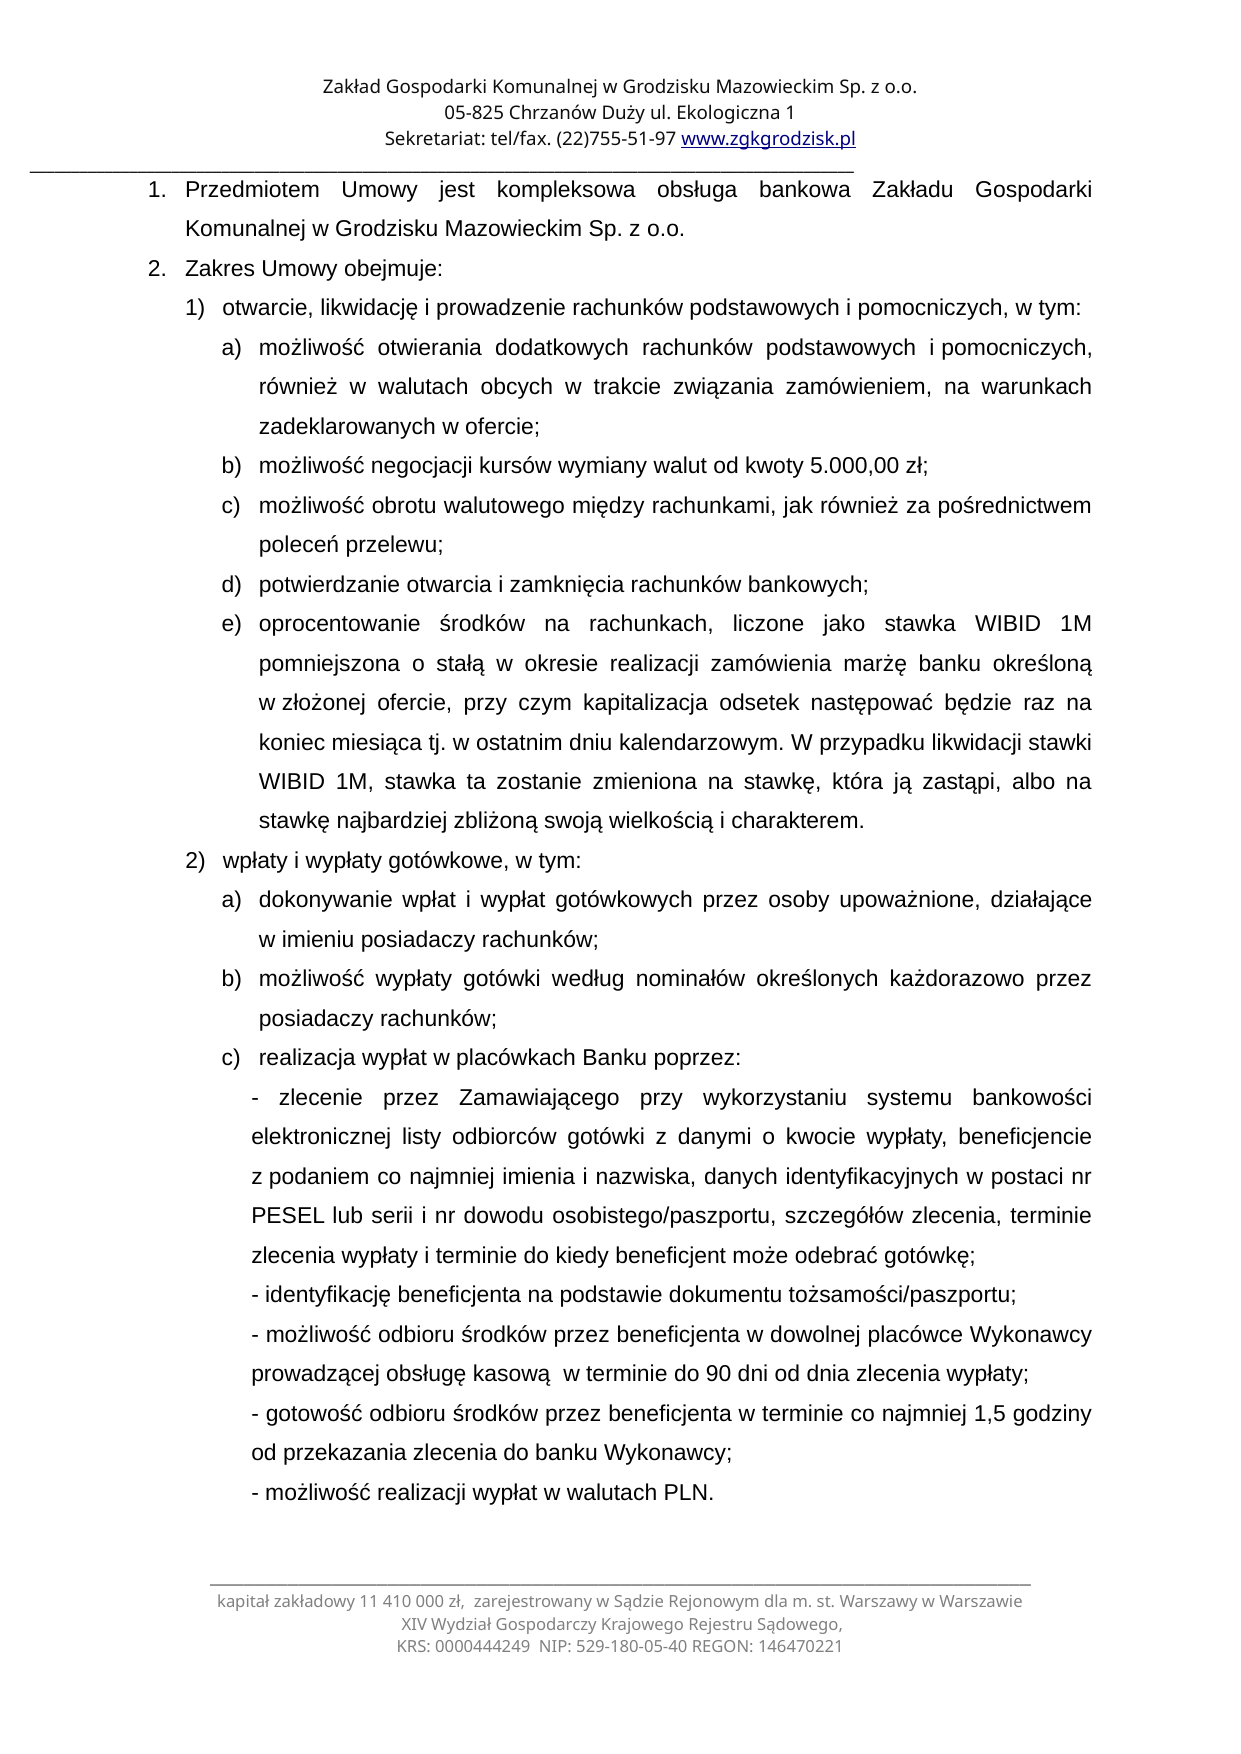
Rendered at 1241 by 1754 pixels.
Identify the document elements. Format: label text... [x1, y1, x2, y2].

list otwarcie, likwidację i prowadzenie rachunków podstawowych i pomocniczych, w tym: [185, 294, 1093, 321]
list - możliwość odbioru środków przez beneficjenta w dowolnej placówce Wykonawcy prowadzącej obsługę kasową w terminie do 90 dni od dnia zlecenia wypłaty; [251, 1321, 1093, 1387]
list potwierdzanie otwarcia i zamknięcia rachunków bankowych; [221, 571, 1093, 597]
list Zakres Umowy obejmuje: [148, 255, 1093, 281]
list realizacja wypłat w placówkach Banku poprzez: [221, 1044, 1093, 1071]
list - gotowość odbioru środków przez beneficjenta w terminie co najmniej 1,5 godziny od przekazania zlecenia do banku Wykonawcy; [251, 1400, 1093, 1466]
list możliwość obrotu walutowego między rachunkami, jak również za pośrednictwem poleceń przelewu; [221, 492, 1093, 557]
list - identyfikację beneficjenta na podstawie dokumentu tożsamości/paszportu; [251, 1281, 1093, 1308]
list możliwość negocjacji kursów wymiany walut od kwoty 5.000,00 zł; [221, 452, 1093, 478]
list - możliwość realizacji wypłat w walutach PLN. [251, 1479, 1093, 1505]
list wpłaty i wypłaty gotówkowe, w tym: [185, 847, 1093, 873]
list dokonywanie wpłat i wypłat gotówkowych przez osoby upoważnione, działające w imieniu posiadaczy rachunków; [221, 886, 1093, 952]
list Przedmiotem Umowy jest kompleksowa obsługa bankowa Zakładu Gospodarki Komunalnej w Grodzisku Mazowieckim Sp. z o.o. [148, 176, 1093, 242]
list możliwość wypłaty gotówki według nominałów określonych każdorazowo przez posiadaczy rachunków; [221, 965, 1093, 1031]
list możliwość otwierania dodatkowych rachunków podstawowych i pomocniczych, również w walutach obcych w trakcie związania zamówieniem, na warunkach zadeklarowanych w ofercie; [221, 334, 1093, 439]
list - zlecenie przez Zamawiającego przy wykorzystaniu systemu bankowości elektronicznej listy odbiorców gotówki z danymi o kwocie wypłaty, beneficjencie z podaniem co najmniej imienia i nazwiska, danych identyfikacyjnych w postaci nr PESEL lub serii i nr dowodu osobistego/paszportu, szczegółów zlecenia, terminie zlecenia wypłaty i terminie do kiedy beneficjent może odebrać gotówkę; [251, 1084, 1093, 1268]
list oprocentowanie środków na rachunkach, liczone jako stawka WIBID 1M pomniejszona o stałą w okresie realizacji zamówienia marżę banku określoną w złożonej ofercie, przy czym kapitalizacja odsetek następować będzie raz na koniec miesiąca tj. w ostatnim dniu kalendarzowym. W przypadku likwidacji stawki WIBID 1M, stawka ta zostanie zmieniona na stawkę, która ją zastąpi, albo na stawkę najbardziej zbliżoną swoją wielkością i charakterem. [221, 610, 1093, 834]
